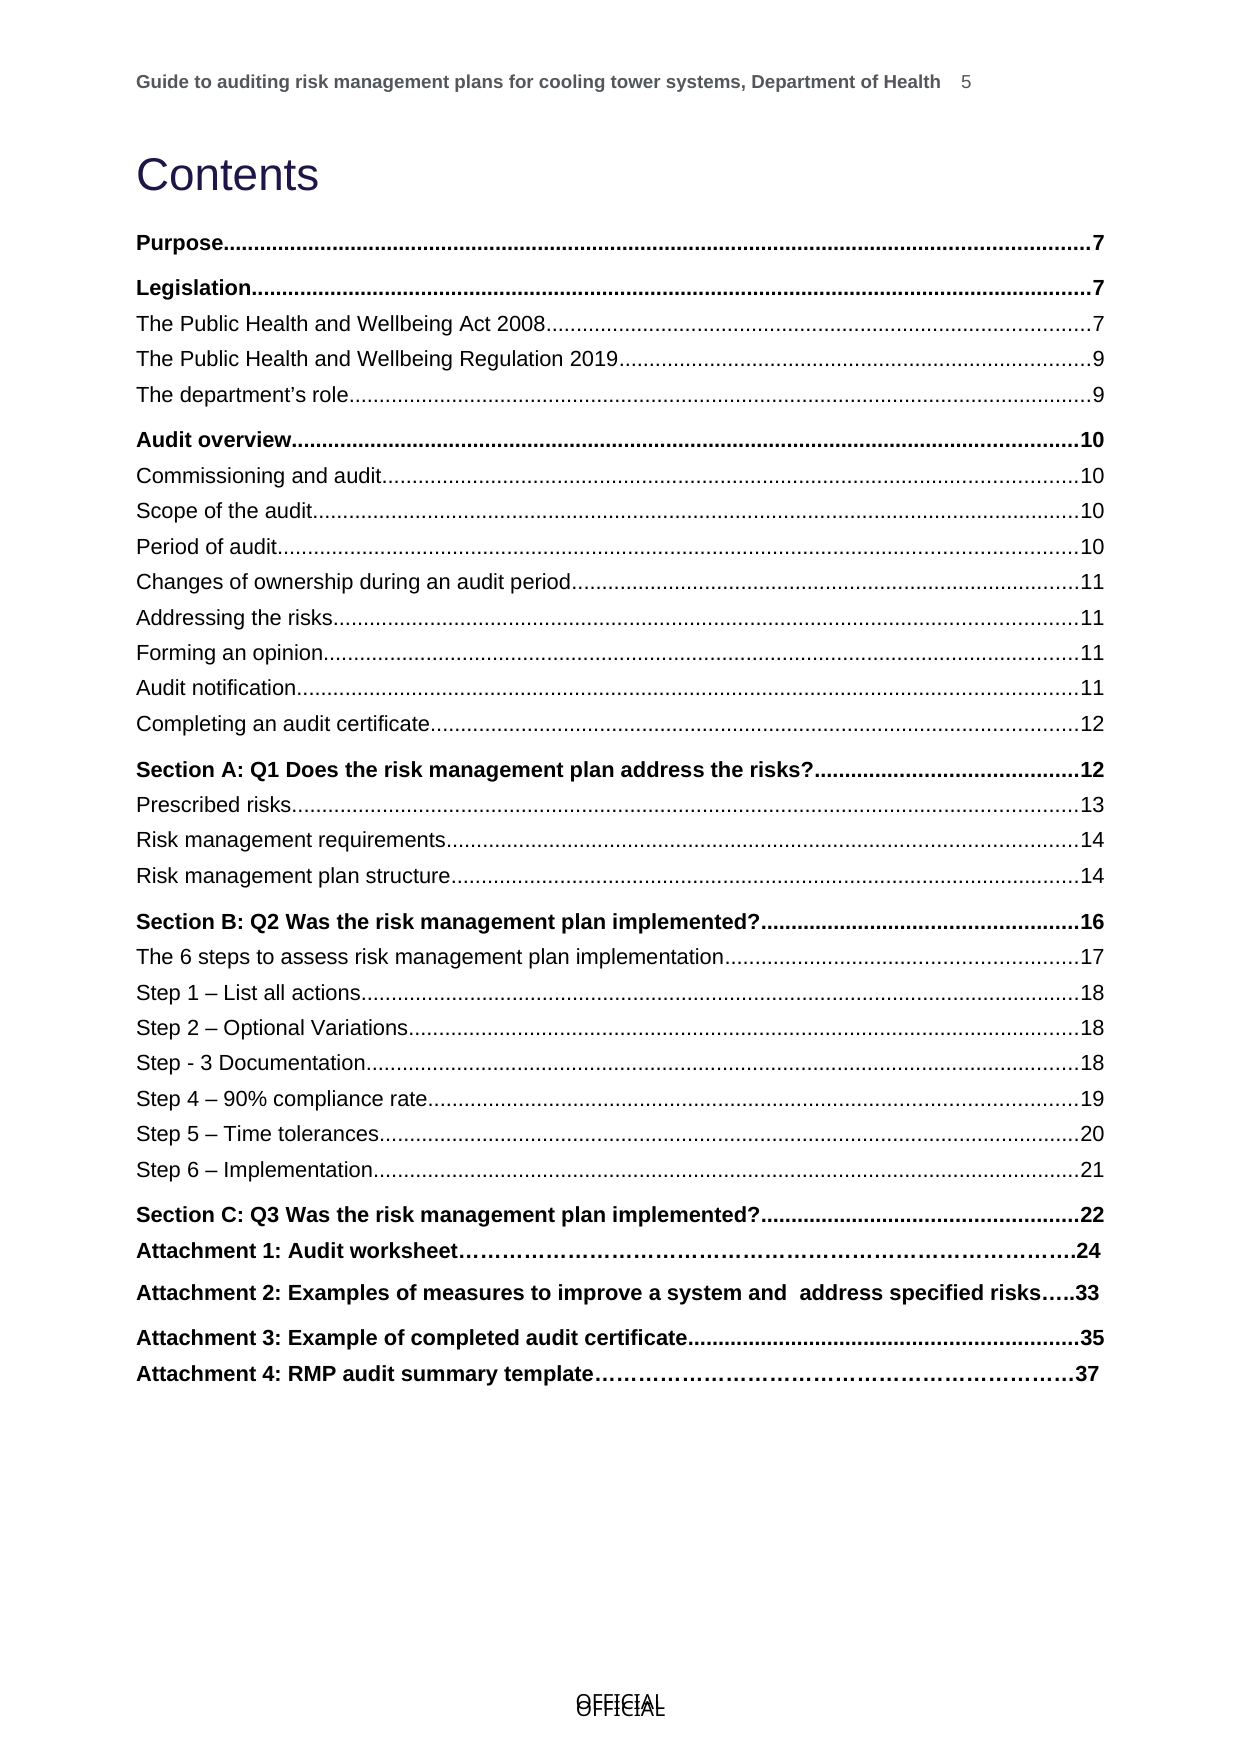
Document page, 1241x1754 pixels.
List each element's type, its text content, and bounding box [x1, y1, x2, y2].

text Step 2 – Optional Variations 18 [136, 1011, 1104, 1040]
text Section B: Q2 Was the risk management plan implemented? 16 [136, 904, 1104, 934]
text Section C: Q3 Was the risk management plan implemented? 22 [136, 1198, 1104, 1227]
text Prescribed risks 13 [136, 788, 1104, 817]
text Step 5 – Time tolerances 20 [136, 1117, 1104, 1146]
text Audit overview 10 [136, 423, 1104, 452]
text The Public Health and Wellbeing Act 2008 7 [136, 307, 1104, 336]
text Risk management plan structure 14 [136, 859, 1104, 888]
text Attachment 4: RMP audit summary template…………………………………………………………37 [136, 1357, 1104, 1386]
text Audit notification 11 [136, 671, 1104, 700]
text Attachment 1: Audit worksheet………………………………………………………………………….24 [136, 1234, 1104, 1263]
text Step 1 – List all actions 18 [136, 975, 1104, 1004]
text Risk management requirements 14 [136, 823, 1104, 852]
text Attachment 2: Examples of measures to improve a system and address specified risks…..33 [136, 1275, 1104, 1304]
text Changes of ownership during an audit period 11 [136, 565, 1104, 594]
text Forming an opinion 11 [136, 636, 1104, 665]
text Addressing the risks 11 [136, 600, 1104, 629]
text The Public Health and Wellbeing Regulation 2019 9 [136, 342, 1104, 371]
text Step 4 – 90% compliance rate 19 [136, 1082, 1104, 1111]
text Step 6 – Implementation 21 [136, 1152, 1104, 1182]
text Purpose 7 [136, 225, 1104, 254]
subtitle Contents [136, 148, 1104, 200]
text The department’s role 9 [136, 377, 1104, 407]
text Step - 3 Documentation 18 [136, 1046, 1104, 1075]
text Scope of the audit 10 [136, 494, 1104, 523]
text Section A: Q1 Does the risk management plan address the risks? 12 [136, 752, 1104, 782]
text Commissioning and audit 10 [136, 459, 1104, 488]
text The 6 steps to assess risk management plan implementation 17 [136, 940, 1104, 969]
text Period of audit 10 [136, 529, 1104, 559]
text Legislation 7 [136, 271, 1104, 300]
text Completing an audit certificate 12 [136, 707, 1104, 736]
text Attachment 3: Example of completed audit certificate 35 [136, 1321, 1104, 1350]
